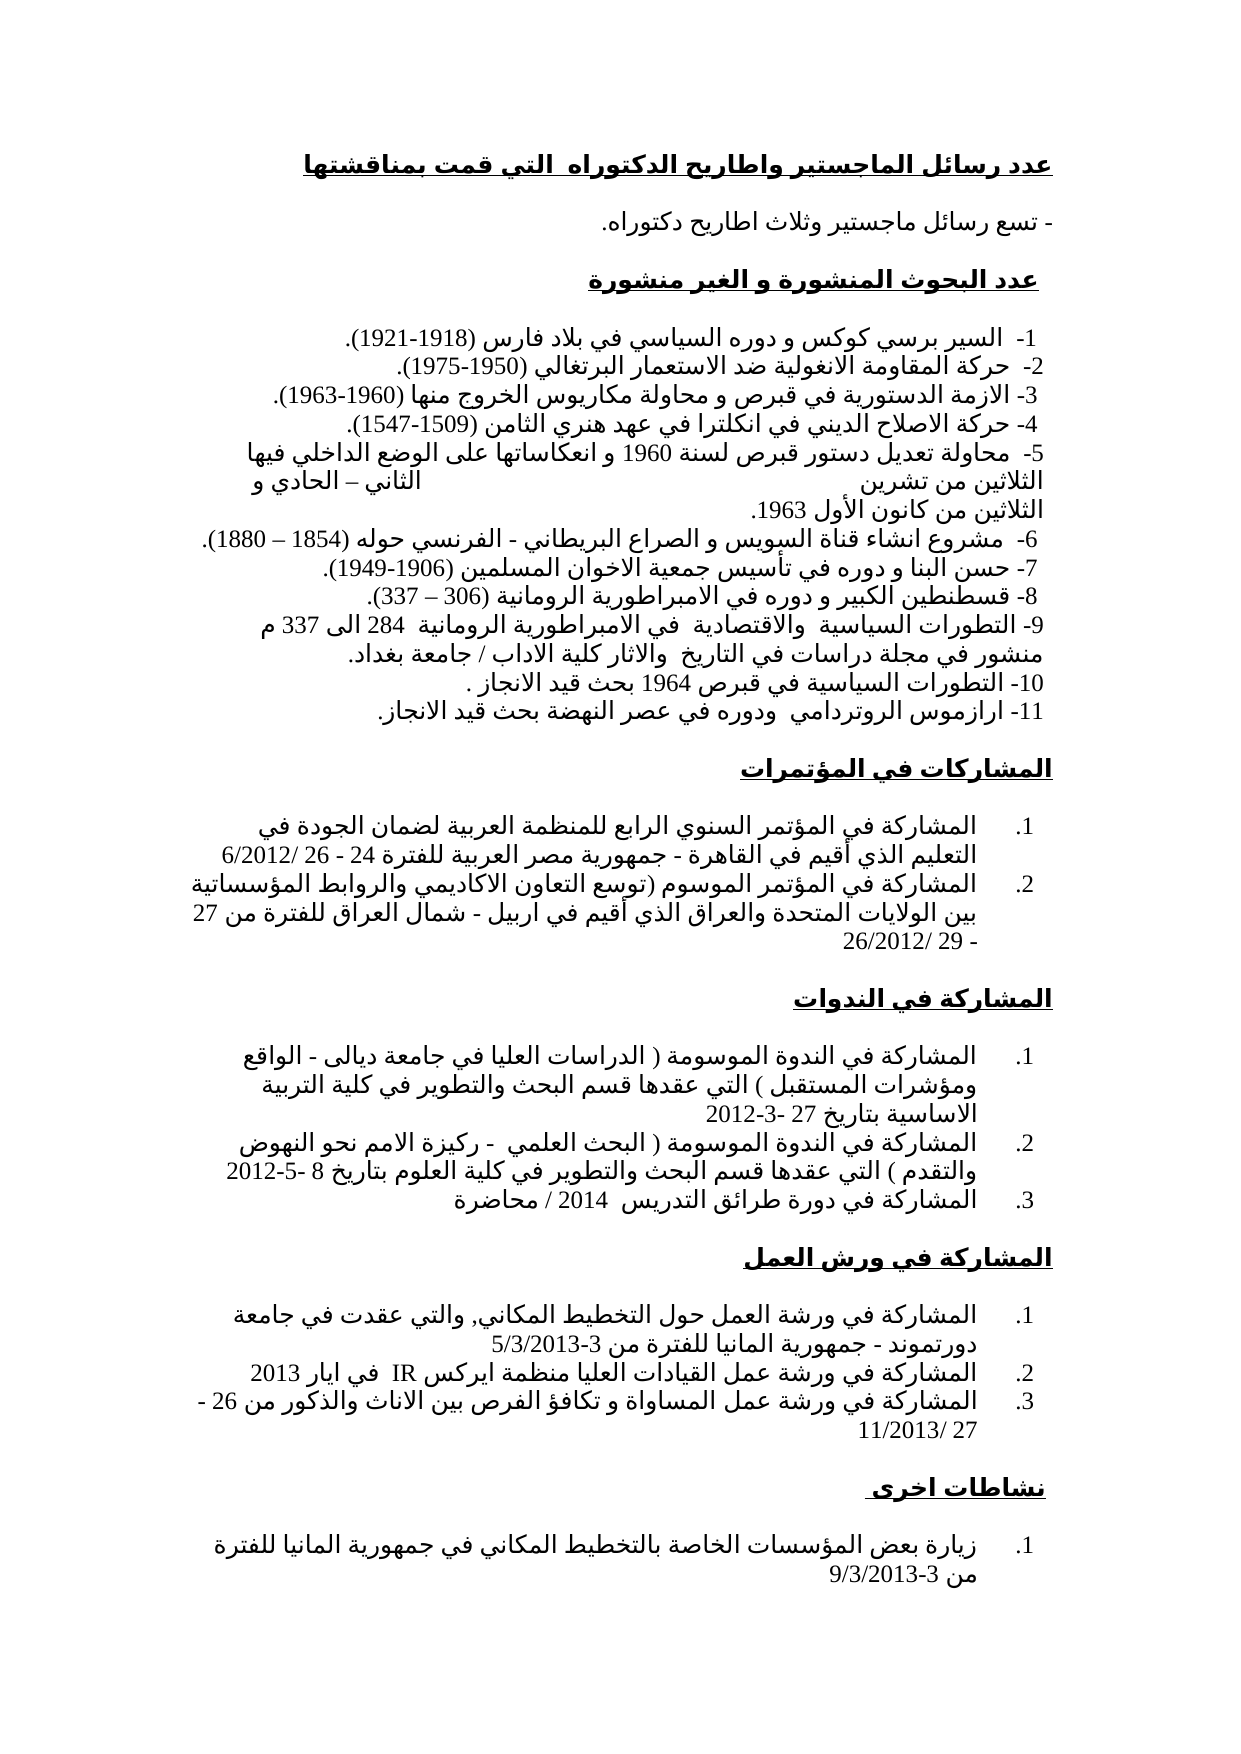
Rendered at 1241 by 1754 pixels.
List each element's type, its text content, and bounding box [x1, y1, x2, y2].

list المشاركة في دورة طرائق التدريس 2014 / محاضرة [187, 1185, 1015, 1214]
text 11- ارازموس الروتردامي ودوره في عصر النهضة بحث قيد الانجاز. [187, 696, 1044, 725]
list المشاركة في المؤتمر السنوي الرابع للمنظمة العربية لضمان الجودة في التعليم الذي أقيم في القاهرة - جمهورية مصر العربية للفترة 24 - 26 /6/2012 [187, 811, 1015, 869]
text عدد رسائل الماجستير واطاريح الدكتوراه التي قمت بمناقشتها [187, 150, 1053, 179]
list المشاركة في الندوة الموسومة ( الدراسات العليا في جامعة ديالى - الواقع ومؤشرات المستقبل ) التي عقدها قسم البحث والتطوير في كلية التربية الاساسية بتاريخ 27 -3-2012 [187, 1041, 1015, 1128]
list زيارة بعض المؤسسات الخاصة بالتخطيط المكاني في جمهورية المانيا للفترة من 3-9/3/2013 [187, 1530, 1015, 1588]
text 10- التطورات السياسية في قبرص 1964 بحث قيد الانجاز . [187, 668, 1044, 696]
list المشاركة في ورشة عمل المساواة و تكافؤ الفرص بين الاناث والذكور من 26 - 27 /11/2013 [187, 1386, 1015, 1444]
text 3- الازمة الدستورية في قبرص و محاولة مكاريوس الخروج منها (1960-1963). [187, 380, 1044, 409]
text 4- حركة الاصلاح الديني في انكلترا في عهد هنري الثامن (1509-1547). [187, 409, 1044, 438]
text عدد البحوث المنشورة و الغير منشورة [187, 265, 1053, 294]
text 2- حركة المقاومة الانغولية ضد الاستعمار البرتغالي (1950-1975). [187, 351, 1044, 380]
list المشاركة في الندوة الموسومة ( البحث العلمي - ركيزة الامم نحو النهوض والتقدم ) التي عقدها قسم البحث والتطوير في كلية العلوم بتاريخ 8 -5-2012 [187, 1128, 1015, 1185]
text 5- محاولة تعديل دستور قبرص لسنة 1960 و انعكاساتها على الوضع الداخلي فيها الثلاثين من تشرين الثاني – الحادي و الثلاثين من كانون الأول 1963. [187, 438, 1044, 524]
list المشاركة في ورشة عمل القيادات العليا منظمة ايركس IR في ايار 2013 [187, 1358, 1015, 1386]
list المشاركة في ورشة العمل حول التخطيط المكاني, والتي عقدت في جامعة دورتموند - جمهورية المانيا للفترة من 3-5/3/2013 [187, 1300, 1015, 1358]
text المشاركة في الندوات [187, 984, 1053, 1013]
text 9- التطورات السياسية والاقتصادية في الامبراطورية الرومانية 284 الى 337 م منشور في مجلة دراسات في التاريخ والاثار كلية الاداب / جامعة بغداد. [187, 610, 1044, 668]
list المشاركة في المؤتمر الموسوم (توسع التعاون الاكاديمي والروابط المؤسساتية بين الولايات المتحدة والعراق الذي أقيم في اربيل - شمال العراق للفترة من 27 - 29 /26/2012 [187, 869, 1015, 955]
text 8- قسطنطين الكبير و دوره في الامبراطورية الرومانية (306 – 337). [187, 581, 1044, 610]
text 6- مشروع انشاء قناة السويس و الصراع البريطاني - الفرنسي حوله (1854 – 1880). [187, 524, 1044, 553]
text - تسع رسائل ماجستير وثلاث اطاريح دكتوراه. [187, 207, 1053, 236]
text 1- السير برسي كوكس و دوره السياسي في بلاد فارس (1918-1921). [187, 322, 1044, 351]
text 7- حسن البنا و دوره في تأسيس جمعية الاخوان المسلمين (1906-1949). [187, 553, 1044, 581]
text المشاركة في ورش العمل [187, 1243, 1053, 1271]
text نشاطات اخرى [187, 1473, 1053, 1501]
text المشاركات في المؤتمرات [187, 754, 1053, 783]
